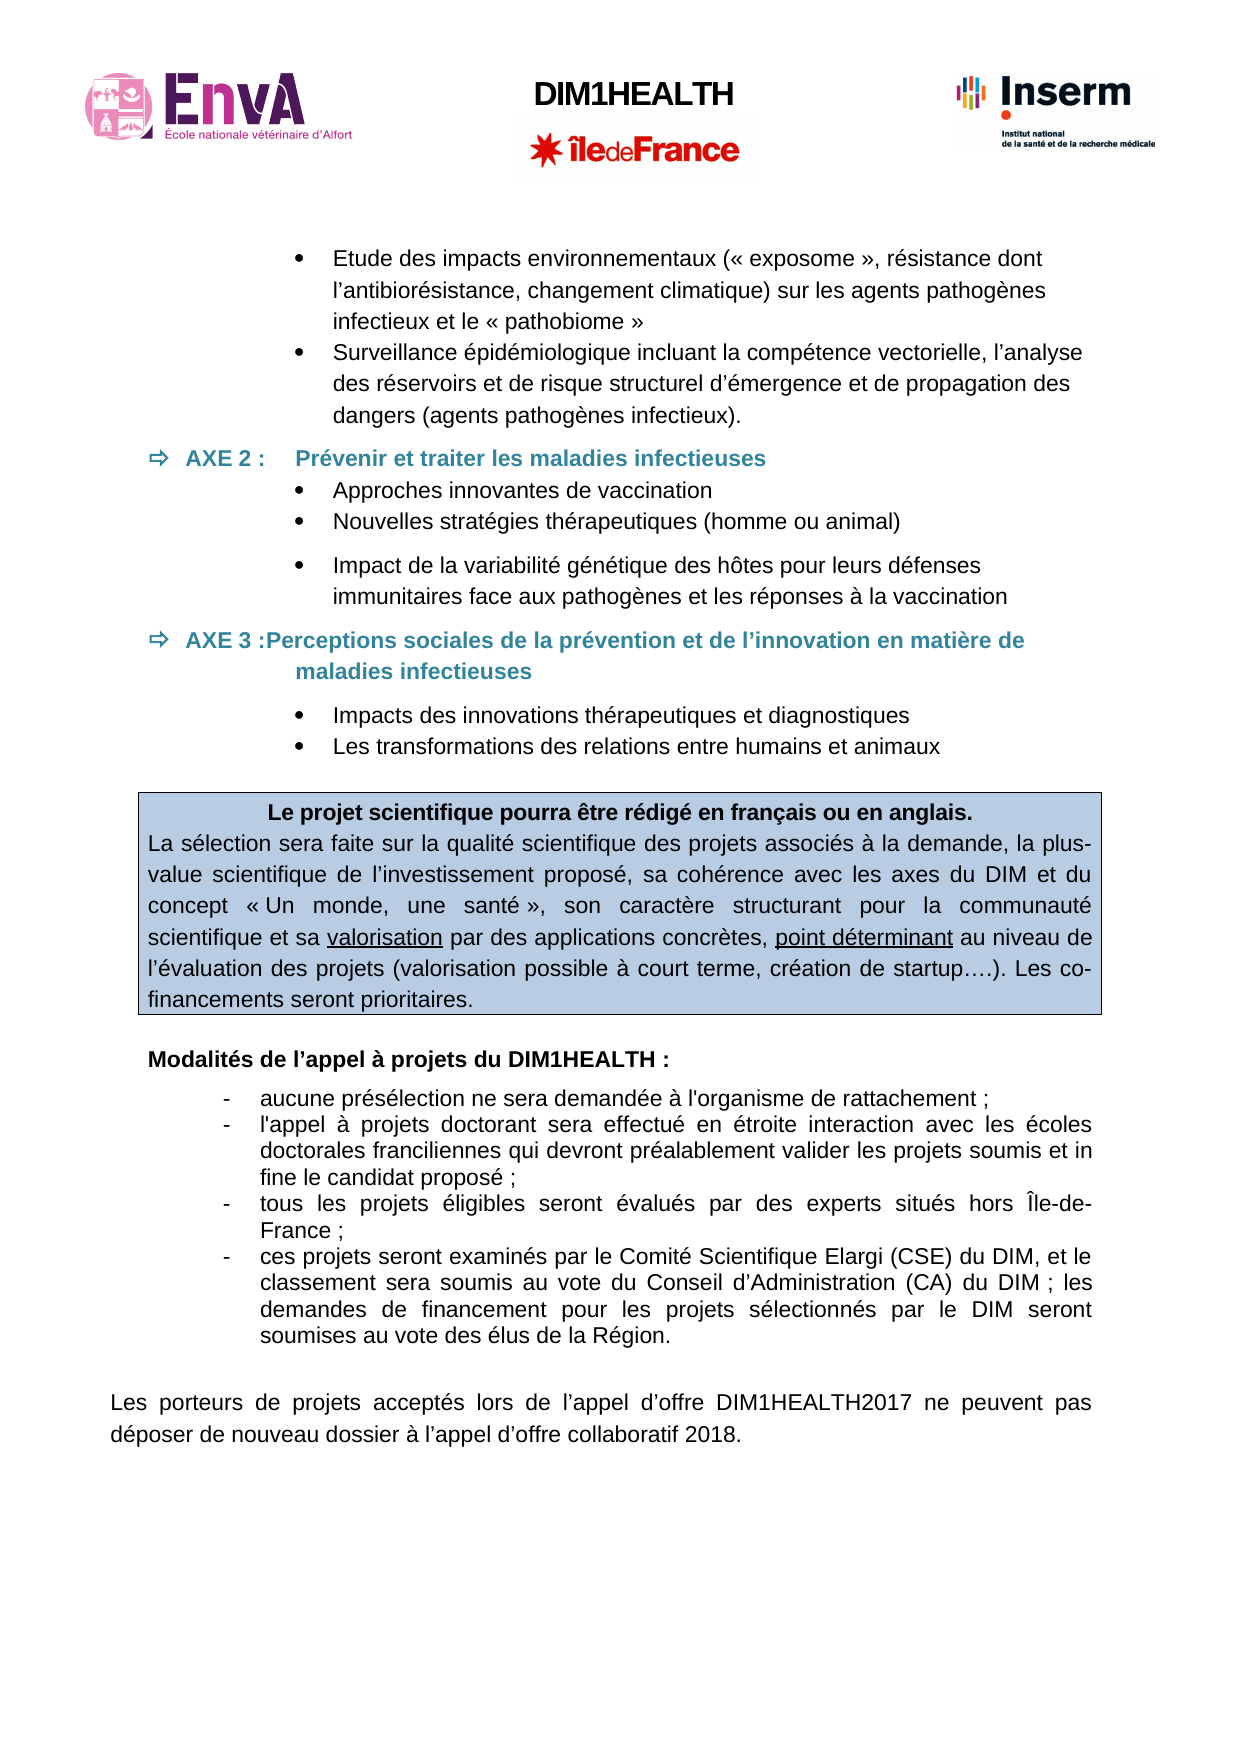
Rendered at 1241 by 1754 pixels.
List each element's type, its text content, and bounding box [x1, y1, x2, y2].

list AXE 2 : Prévenir et traiter les maladies infectieuses [148, 442, 1093, 473]
picture [85, 73, 352, 140]
list Approches innovantes de vaccination [295, 473, 1093, 504]
list Impacts des innovations thérapeutiques et diagnostiques [295, 698, 1093, 729]
list Surveillance épidémiologique incluant la compétence vectorielle, l’analyse des réservoirs et de risque structurel d’émergence et de propagation des dangers (agents pathogènes infectieux). [295, 336, 1093, 429]
text Modalités de l’appel à projets du DIM1HEALTH : [148, 1046, 1093, 1072]
list Impact de la variabilité génétique des hôtes pour leurs défenses immunitaires face aux pathogènes et les réponses à la vaccination [295, 548, 1093, 611]
list Les transformations des relations entre humains et animaux [295, 729, 1093, 761]
text La sélection sera faite sur la qualité scientifique des projets associés à la demande, la plus-value scientifique de l’investissement proposé, sa cohérence avec les axes du DIM et du concept « Un monde, une santé », son caractère structurant pour la communauté scientifique et sa valorisation par des applications concrètes, point déterminant au niveau de l’évaluation des projets (valorisation possible à court terme, création de startup….). Les co-financements seront prioritaires. [139, 823, 1101, 1014]
list tous les projets éligibles seront évalués par des experts situés hors Île-de-France ; [223, 1190, 1093, 1243]
list ces projets seront examinés par le Comité Scientifique Elargi (CSE) du DIM, et le classement sera soumis au vote du Conseil d’Administration (CA) du DIM ; les demandes de financement pour les projets sélectionnés par le DIM seront soumises au vote des élus de la Région. [223, 1243, 1093, 1348]
picture [513, 112, 757, 185]
list Nouvelles stratégies thérapeutiques (homme ou animal) [295, 504, 1093, 536]
text Les porteurs de projets acceptés lors de l’appel d’offre DIM1HEALTH2017 ne peuvent pas déposer de nouveau dossier à l’appel d’offre collaboratif 2018. [110, 1386, 1093, 1448]
text Le projet scientifique pourra être rédigé en français ou en anglais. [139, 793, 1101, 823]
list AXE 3 : Perceptions sociales de la prévention et de l’innovation en matière de maladies infectieuses [148, 623, 1093, 686]
list l'appel à projets doctorant sera effectué en étroite interaction avec les écoles doctorales franciliennes qui devront préalablement valider les projets soumis et in fine le candidat proposé ; [223, 1111, 1093, 1190]
picture [954, 73, 1156, 152]
list aucune présélection ne sera demandée à l'organisme de rattachement ; [223, 1085, 1093, 1111]
list Etude des impacts environnementaux (« exposome », résistance dont l’antibiorésistance, changement climatique) sur les agents pathogènes infectieux et le « pathobiome » [295, 242, 1093, 336]
